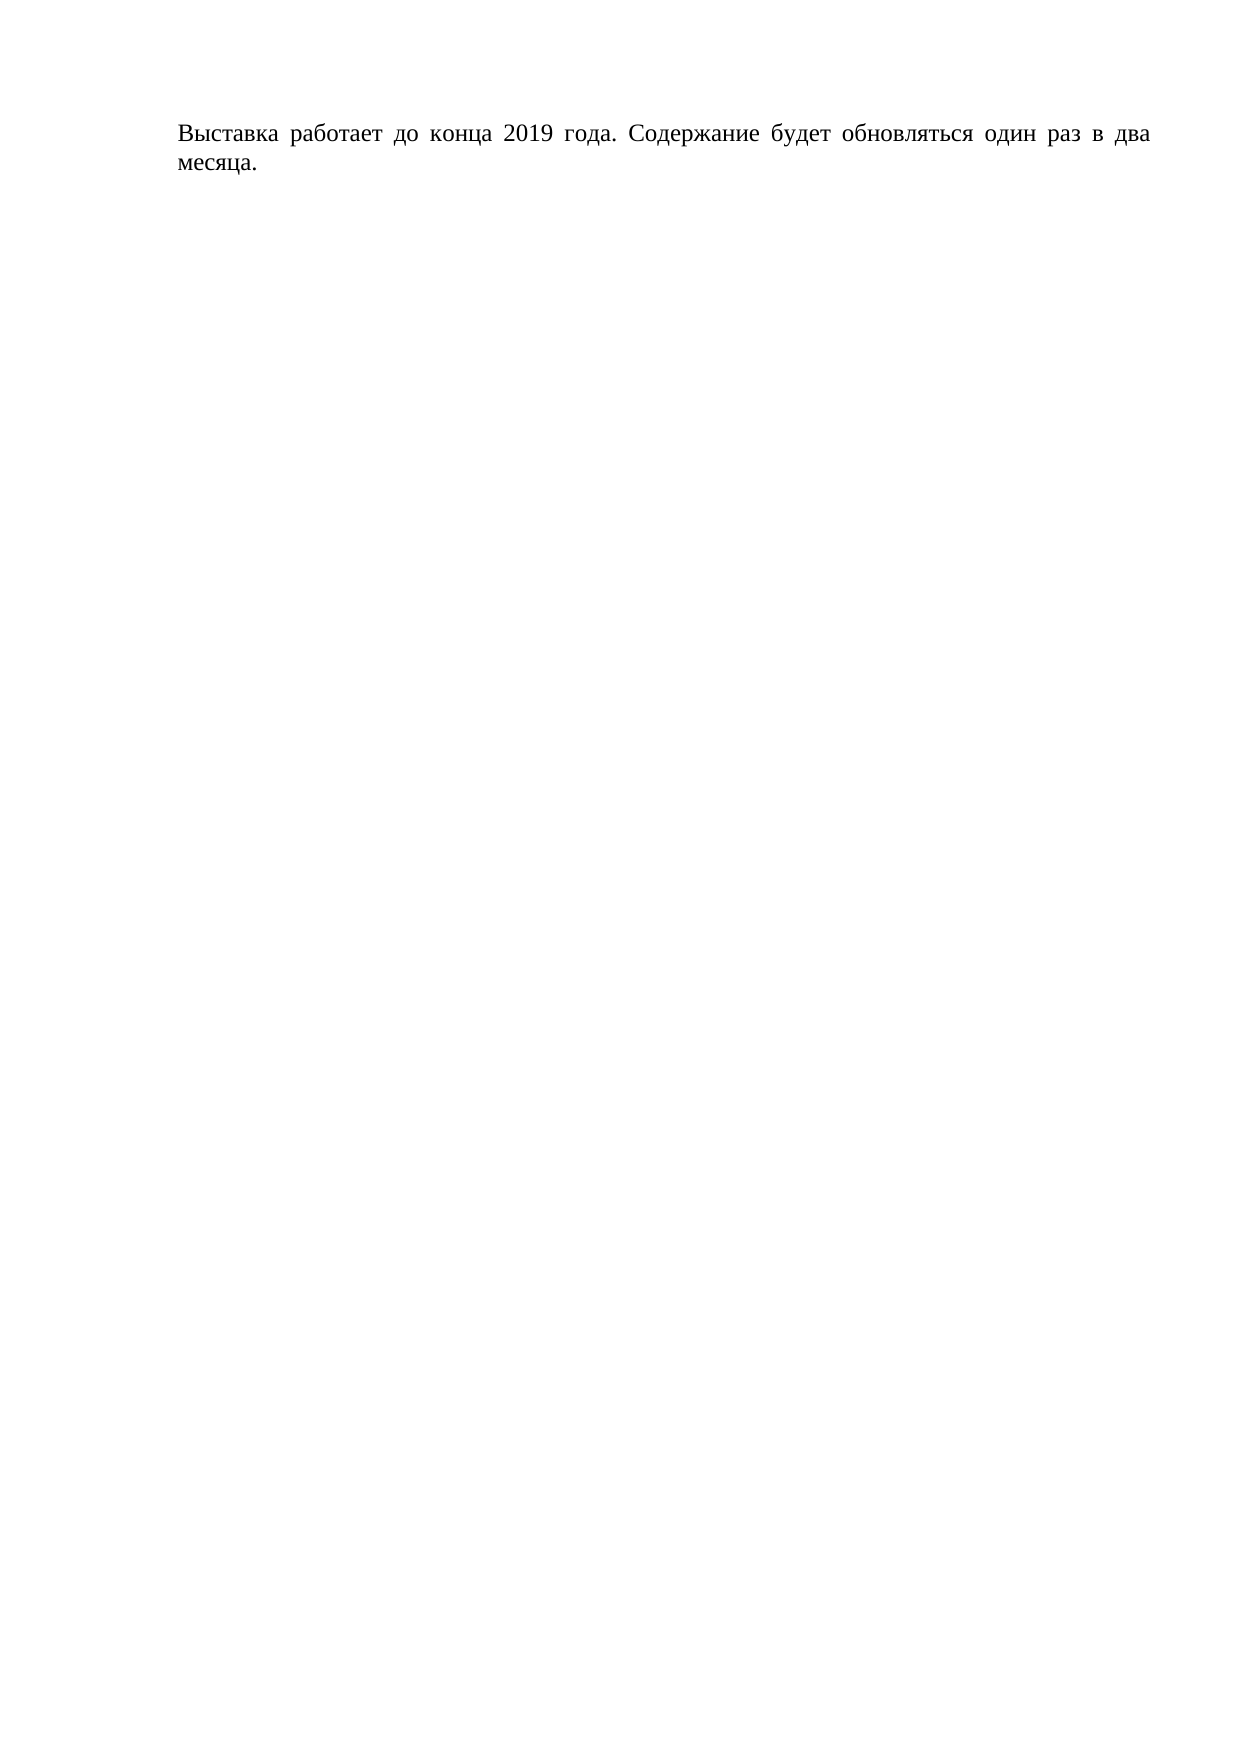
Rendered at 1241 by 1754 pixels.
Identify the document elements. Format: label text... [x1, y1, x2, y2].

text Выставка работает до конца 2019 года. Содержание будет обновляться один раз в два месяца. [177, 118, 1152, 176]
